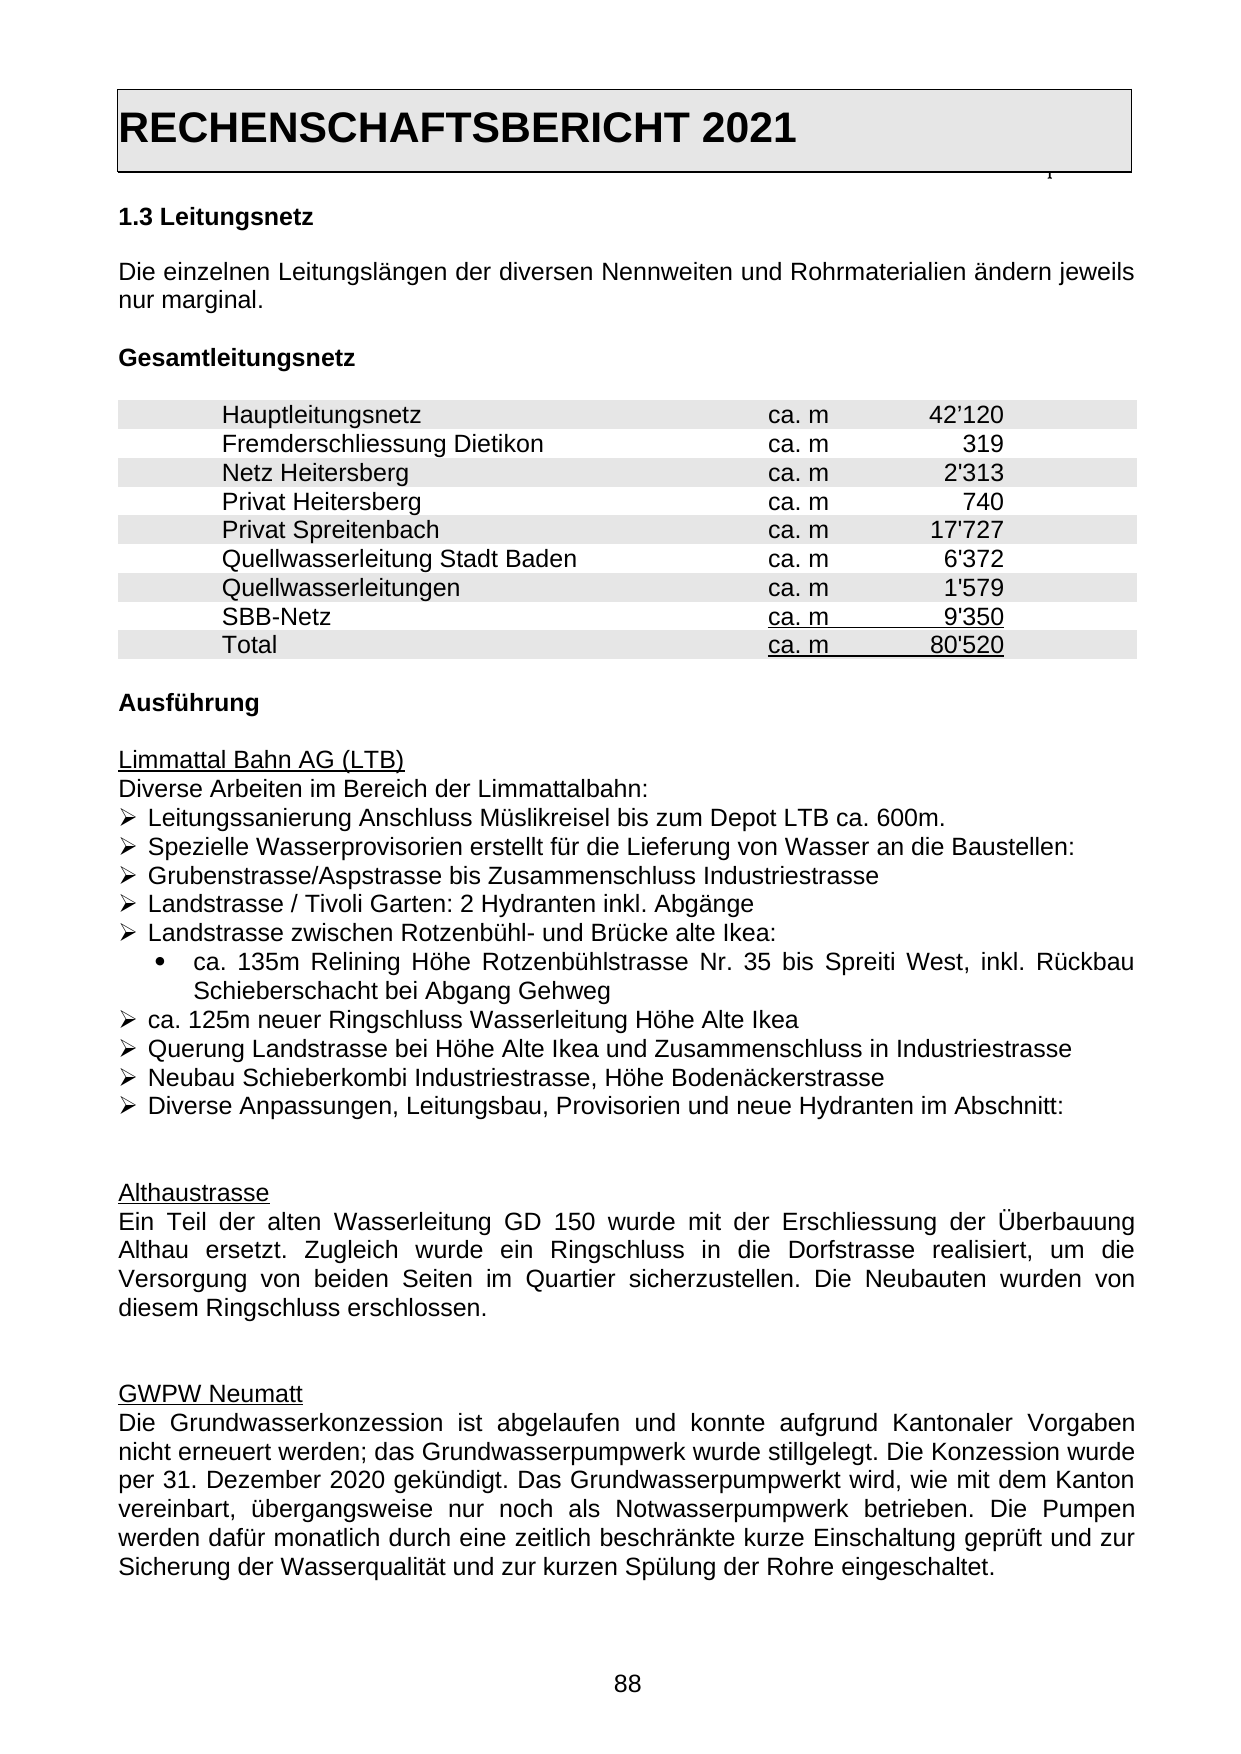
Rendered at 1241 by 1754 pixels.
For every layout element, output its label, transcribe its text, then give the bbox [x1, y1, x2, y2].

text Diverse Arbeiten im Bereich der Limmattalbahn: [118, 774, 1137, 803]
text Netz Heitersberg ca. m 2'313 [118, 458, 1137, 487]
text Limmattal Bahn AG (LTB) [118, 745, 1137, 774]
text Hauptleitungsnetz ca. m 42’120 [118, 400, 1137, 429]
list ca. 135m Relining Höhe Rotzenbühlstrasse Nr. 35 bis Spreiti West, inkl. Rückbau Schieberschacht bei Abgang Gehweg [156, 947, 1137, 1005]
list Landstrasse zwischen Rotzenbühl- und Brücke alte Ikea: [118, 918, 1137, 947]
text SBB-Netz ca. m 9'350 [118, 602, 1137, 630]
text Ein Teil der alten Wasserleitung GD 150 wurde mit der Erschliessung der Überbauung Althau ersetzt. Zugleich wurde ein Ringschluss in die Dorfstrasse realisiert, um die Versorgung von beiden Seiten im Quartier sicherzustellen. Die Neubauten wurden von diesem Ringschluss erschlossen. [118, 1206, 1137, 1321]
text Die einzelnen Leitungslängen der diversen Nennweiten und Rohrmaterialien ändern jeweils nur marginal. [118, 257, 1137, 314]
text Fremderschliessung Dietikon ca. m 319 [118, 429, 1137, 458]
text Quellwasserleitungen ca. m 1'579 [118, 573, 1137, 602]
text Quellwasserleitung Stadt Baden ca. m 6'372 [118, 544, 1137, 573]
text Total ca. m 80'520 [118, 630, 1137, 659]
text Gesamtleitungsnetz [118, 343, 1137, 372]
list Neubau Schieberkombi Industriestrasse, Höhe Bodenäckerstrasse [118, 1062, 1137, 1091]
list ca. 125m neuer Ringschluss Wasserleitung Höhe Alte Ikea [118, 1005, 1137, 1034]
list Querung Landstrasse bei Höhe Alte Ikea und Zusammenschluss in Industriestrasse [118, 1034, 1137, 1062]
text 1.3 Leitungsnetz [118, 202, 1137, 230]
text Ausführung [118, 688, 1137, 717]
list Grubenstrasse/Aspstrasse bis Zusammenschluss Industriestrasse [118, 861, 1137, 889]
text Privat Heitersberg ca. m 740 [118, 487, 1137, 515]
text Die Grundwasserkonzession ist abgelaufen und konnte aufgrund Kantonaler Vorgaben nicht erneuert werden; das Grundwasserpumpwerk wurde stillgelegt. Die Konzession wurde per 31. Dezember 2020 gekündigt. Das Grundwasserpumpwerkt wird, wie mit dem Kanton vereinbart, übergangsweise nur noch als Notwasserpumpwerk betrieben. Die Pumpen werden dafür monatlich durch eine zeitlich beschränkte kurze Einschaltung geprüft und zur Sicherung der Wasserqualität und zur kurzen Spülung der Rohre eingeschaltet. [118, 1408, 1137, 1580]
text GWPW Neumatt [118, 1379, 1137, 1408]
list Leitungssanierung Anschluss Müslikreisel bis zum Depot LTB ca. 600m. [118, 803, 1137, 832]
list Spezielle Wasserprovisorien erstellt für die Lieferung von Wasser an die Baustellen: [118, 832, 1137, 861]
text Privat Spreitenbach ca. m 17'727 [118, 515, 1137, 544]
list Diverse Anpassungen, Leitungsbau, Provisorien und neue Hydranten im Abschnitt: [118, 1091, 1137, 1120]
list Landstrasse / Tivoli Garten: 2 Hydranten inkl. Abgänge [118, 889, 1137, 918]
text Althaustrasse [118, 1178, 1137, 1206]
